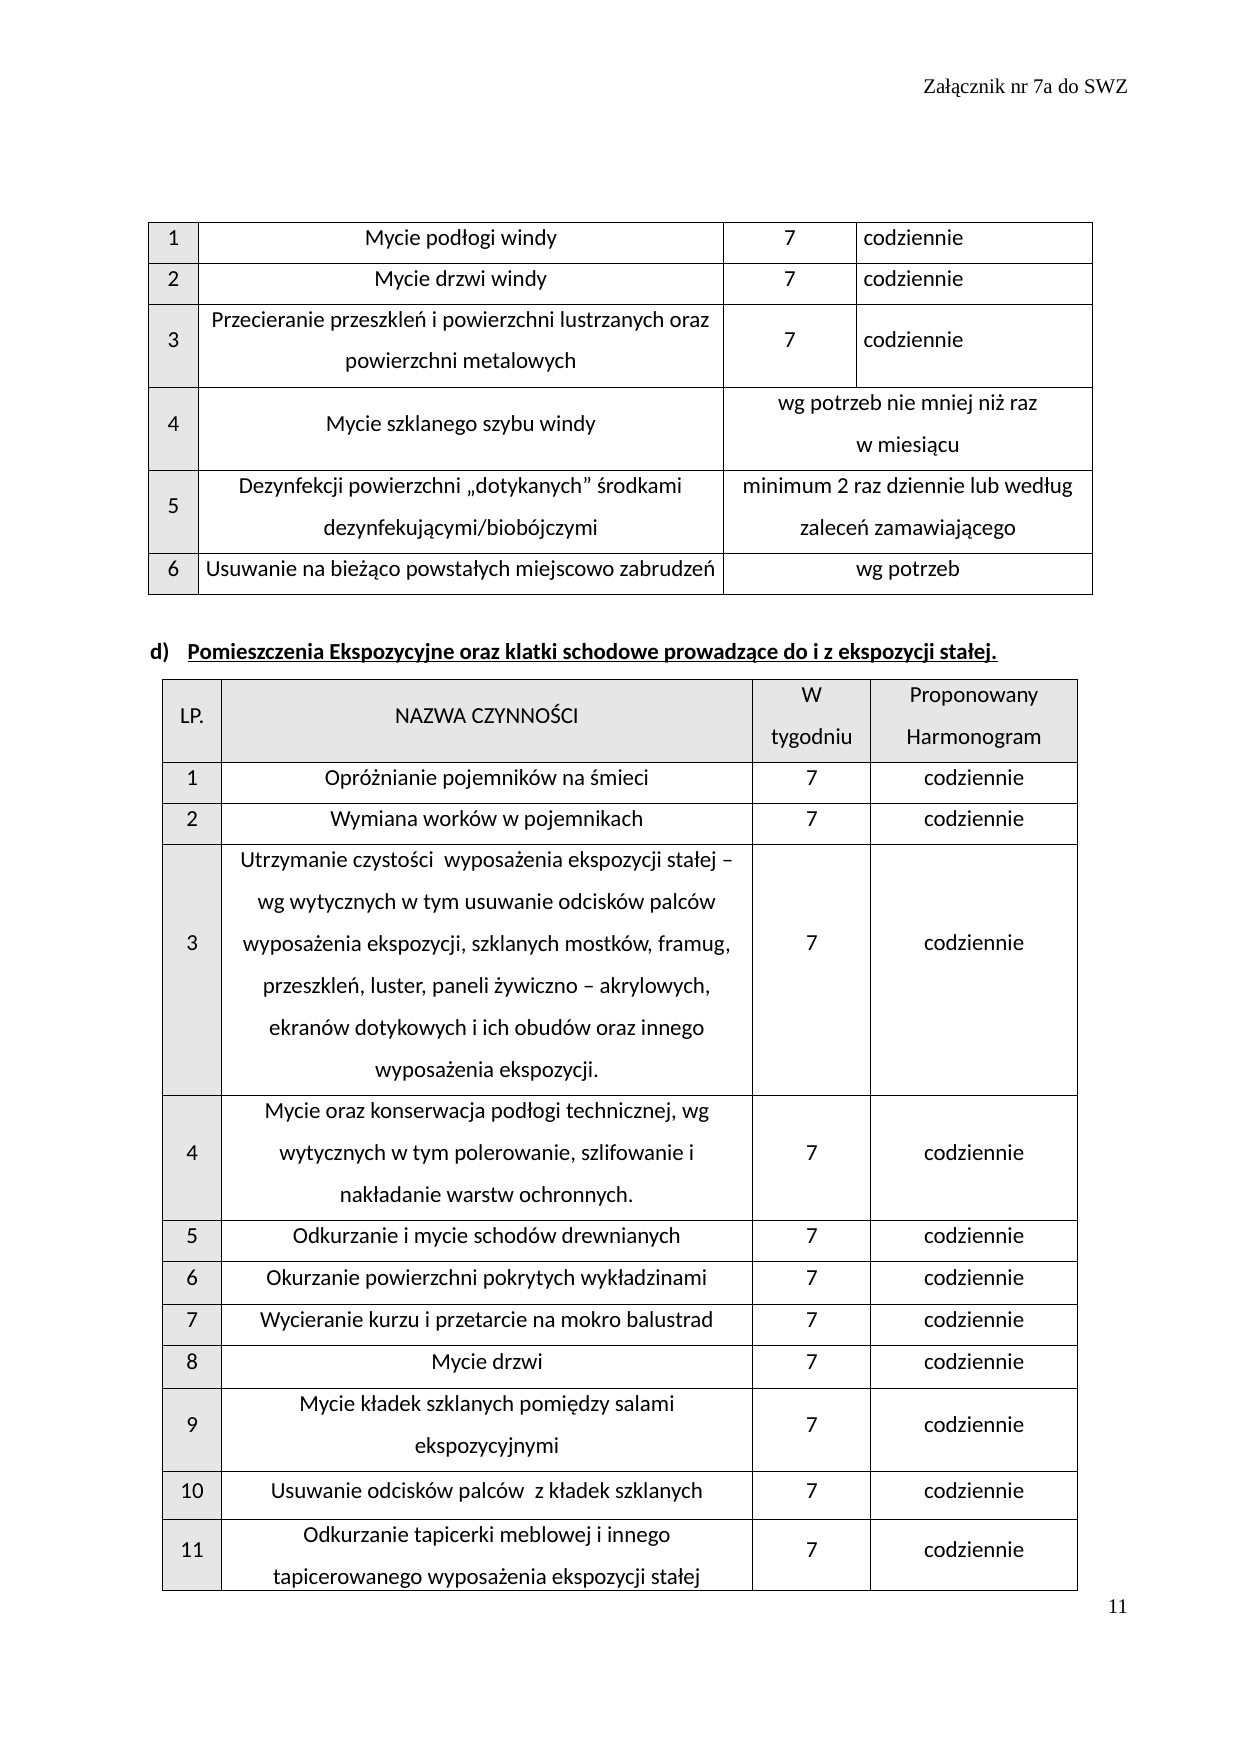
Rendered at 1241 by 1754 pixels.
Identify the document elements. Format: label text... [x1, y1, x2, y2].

table_cell Usuwanie na bieżąco powstałych miejscowo zabrudzeń [199, 554, 723, 594]
table_cell Wymiana worków w pojemnikach [222, 804, 752, 844]
table_cell 4 [149, 388, 198, 470]
table_cell 2 [163, 804, 221, 844]
table_cell 7 [753, 1472, 870, 1519]
table_cell 3 [149, 305, 198, 387]
table_cell Mycie podłogi windy [199, 223, 723, 263]
table_cell 7 [753, 1389, 870, 1471]
table_cell 5 [149, 471, 198, 553]
table_cell codziennie [857, 305, 1092, 387]
table_header LP. [163, 680, 221, 762]
table_cell 7 [724, 264, 856, 304]
table_cell codziennie [871, 763, 1077, 803]
table_header W tygodniu [753, 680, 870, 762]
table_header NAZWA CZYNNOŚCI [222, 680, 752, 762]
table_cell 7 [724, 305, 856, 387]
table_cell 7 [753, 763, 870, 803]
table_cell codziennie [871, 1520, 1077, 1590]
table_cell 7 [753, 1305, 870, 1345]
table_cell Mycie drzwi windy [199, 264, 723, 304]
table_cell 7 [753, 1520, 870, 1590]
table_cell 7 [753, 804, 870, 844]
table_cell wg potrzeb nie mniej niż raz w miesiącu [724, 388, 1092, 470]
table_cell 7 [724, 223, 856, 263]
table_cell 7 [163, 1305, 221, 1345]
table_cell Opróżnianie pojemników na śmieci [222, 763, 752, 803]
table_cell 1 [163, 763, 221, 803]
table_cell Dezynfekcji powierzchni „dotykanych” środkami dezynfekującymi/biobójczymi [199, 471, 723, 553]
table_cell Przecieranie przeszkleń i powierzchni lustrzanych oraz powierzchni metalowych [199, 305, 723, 387]
table_cell 7 [753, 1096, 870, 1220]
table_cell minimum 2 raz dziennie lub według zaleceń zamawiającego [724, 471, 1092, 553]
table_cell 5 [163, 1221, 221, 1261]
table_cell 7 [753, 1346, 870, 1388]
table_cell 4 [163, 1096, 221, 1220]
table_cell codziennie [857, 223, 1092, 263]
table_cell 3 [163, 845, 221, 1095]
table_cell 10 [163, 1472, 221, 1519]
table_cell Mycie szklanego szybu windy [199, 388, 723, 470]
table_cell codziennie [871, 1389, 1077, 1471]
table_cell 9 [163, 1389, 221, 1471]
table_cell 11 [163, 1520, 221, 1590]
table_cell 6 [163, 1262, 221, 1304]
table_cell Odkurzanie i mycie schodów drewnianych [222, 1221, 752, 1261]
table_cell Odkurzanie tapicerki meblowej i innego tapicerowanego wyposażenia ekspozycji stałej [222, 1520, 752, 1590]
table_cell codziennie [857, 264, 1092, 304]
table_cell 2 [149, 264, 198, 304]
table_cell Okurzanie powierzchni pokrytych wykładzinami [222, 1262, 752, 1304]
table_cell codziennie [871, 1096, 1077, 1220]
table_cell Mycie oraz konserwacja podłogi technicznej, wg wytycznych w tym polerowanie, szlifowanie i nakładanie warstw ochronnych. [222, 1096, 752, 1220]
table_cell Mycie drzwi [222, 1346, 752, 1388]
table_cell Wycieranie kurzu i przetarcie na mokro balustrad [222, 1305, 752, 1345]
table_cell Mycie kładek szklanych pomiędzy salami ekspozycyjnymi [222, 1389, 752, 1471]
table_cell 7 [753, 1262, 870, 1304]
table_cell 6 [149, 554, 198, 594]
table_cell codziennie [871, 1305, 1077, 1345]
table_cell wg potrzeb [724, 554, 1092, 594]
table_cell codziennie [871, 1472, 1077, 1519]
table_cell 7 [753, 845, 870, 1095]
table_cell codziennie [871, 1221, 1077, 1261]
list Pomieszczenia Ekspozycyjne oraz klatki schodowe prowadzące do i z ekspozycji stałej. [150, 637, 1128, 665]
table_cell 7 [753, 1221, 870, 1261]
table_cell 8 [163, 1346, 221, 1388]
table_cell Utrzymanie czystości wyposażenia ekspozycji stałej – wg wytycznych w tym usuwanie odcisków palców wyposażenia ekspozycji, szklanych mostków, framug, przeszkleń, luster, paneli żywiczno – akrylowych, ekranów dotykowych i ich obudów oraz innego wyposażenia ekspozycji. [222, 845, 752, 1095]
table_cell codziennie [871, 804, 1077, 844]
table_cell codziennie [871, 1346, 1077, 1388]
table_cell 1 [149, 223, 198, 263]
table_cell codziennie [871, 1262, 1077, 1304]
table_cell Usuwanie odcisków palców z kładek szklanych [222, 1472, 752, 1519]
table_header Proponowany Harmonogram [871, 680, 1077, 762]
table_cell codziennie [871, 845, 1077, 1095]
